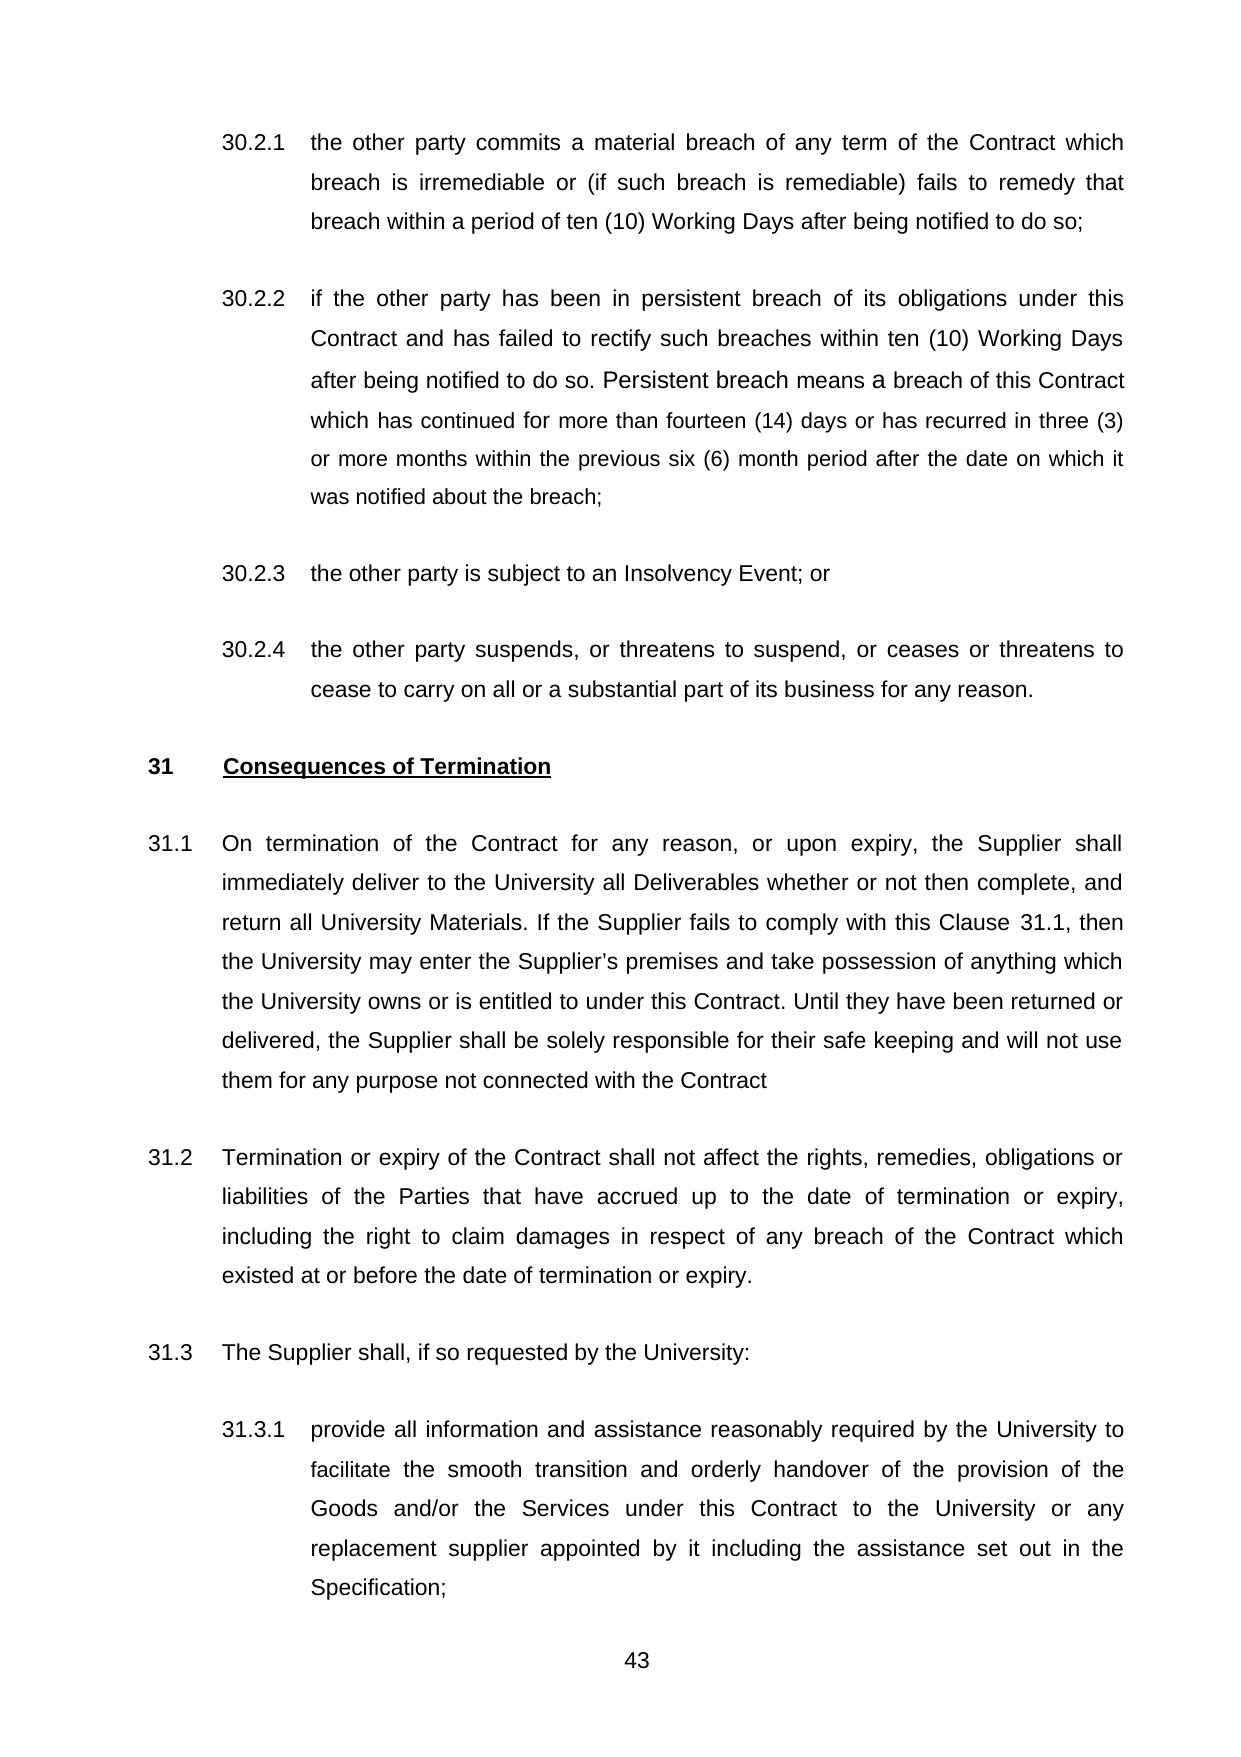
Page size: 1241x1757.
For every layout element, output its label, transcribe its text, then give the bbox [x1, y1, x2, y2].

list the other party commits a material breach of any term of the Contract which breach is irremediable or (if such breach is remediable) fails to remedy that breach within a period of ten (10) Working Days after being notified to do so; [222, 129, 1125, 235]
list The Supplier shall, if so requested by the University: [148, 1339, 1124, 1366]
list the other party suspends, or threatens to suspend, or ceases or threatens to cease to carry on all or a substantial part of its business for any reason. [222, 636, 1125, 702]
list On termination of the Contract for any reason, or upon expiry, the Supplier shall immediately deliver to the University all Deliverables whether or not then complete, and return all University Materials. If the Supplier fails to comply with this Clause 31.1, then the University may enter the Supplier’s premises and take possession of anything which the University owns or is entitled to under this Contract. Until they have been returned or delivered, the Supplier shall be solely responsible for their safe keeping and will not use them for any purpose not connected with the Contract [148, 830, 1124, 1093]
subtitle Consequences of Termination [148, 753, 1149, 779]
list the other party is subject to an Insolvency Event; or [222, 559, 1125, 586]
list if the other party has been in persistent breach of its obligations under this Contract and has failed to rectify such breaches within ten (10) Working Days after being notified to do so. Persistent breach means a breach of this Contract which has continued for more than fourteen (14) days or has recurred in three (3) or more months within the previous six (6) month period after the date on which it was notified about the breach; [222, 285, 1125, 509]
list Termination or expiry of the Contract shall not affect the rights, remedies, obligations or liabilities of the Parties that have accrued up to the date of termination or expiry, including the right to claim damages in respect of any breach of the Contract which existed at or before the date of termination or expiry. [148, 1144, 1124, 1288]
list provide all information and assistance reasonably required by the University to facilitate the smooth transition and orderly handover of the provision of the Goods and/or the Services under this Contract to the University or any replacement supplier appointed by it including the assistance set out in the Specification; [222, 1416, 1125, 1600]
